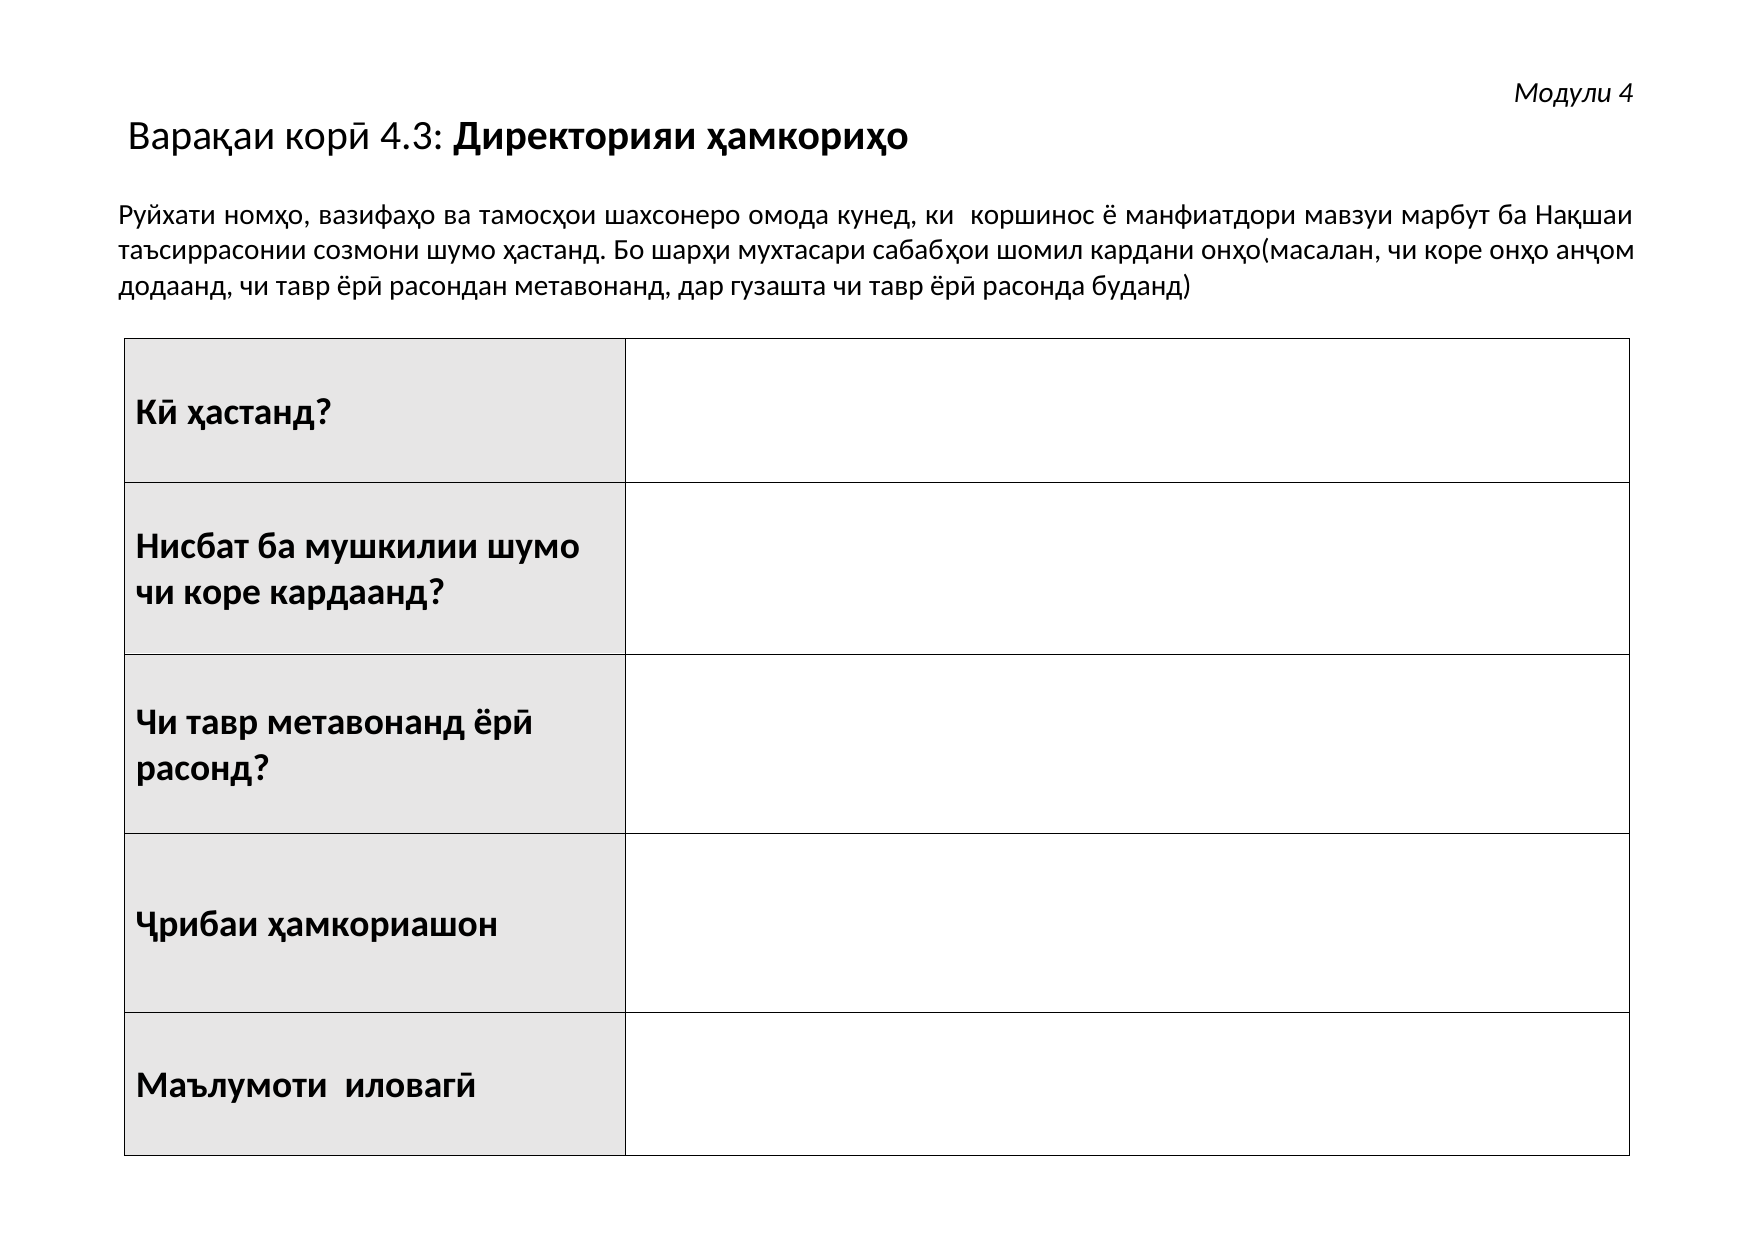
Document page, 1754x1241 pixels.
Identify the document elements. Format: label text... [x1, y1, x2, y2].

table_cell [626, 483, 1629, 653]
table_header Кӣ ҳастанд? [125, 339, 625, 482]
table_cell Чи тавр метавонанд ёрӣ расонд? [125, 655, 625, 833]
text Варақаи корӣ 4.3: Директорияи ҳамкориҳо [118, 109, 1636, 160]
table_header [626, 339, 1629, 482]
table_cell Маълумоти иловагӣ [125, 1013, 625, 1155]
table_cell [626, 655, 1629, 833]
text Руйхати номҳо, вазифаҳо ва тамосҳои шахсонеро омода кунед, ки коршинос ё манфиатдори мавзуи марбут ба Нақшаи таъсиррасонии созмони шумо ҳастанд. Бо шарҳи мухтасари сабабҳои шомил кардани онҳо(масалан, чи коре онҳо анҷом додаанд, чи тавр ёрӣ расондан метавонанд, дар гузашта чи тавр ёрӣ расонда буданд) [118, 196, 1636, 303]
table_cell [626, 1013, 1629, 1155]
table_cell Нисбат ба мушкилии шумо чи коре кардаанд? [125, 483, 625, 653]
table_cell [626, 834, 1629, 1012]
table_cell Ҷрибаи ҳамкориашон [125, 834, 625, 1012]
